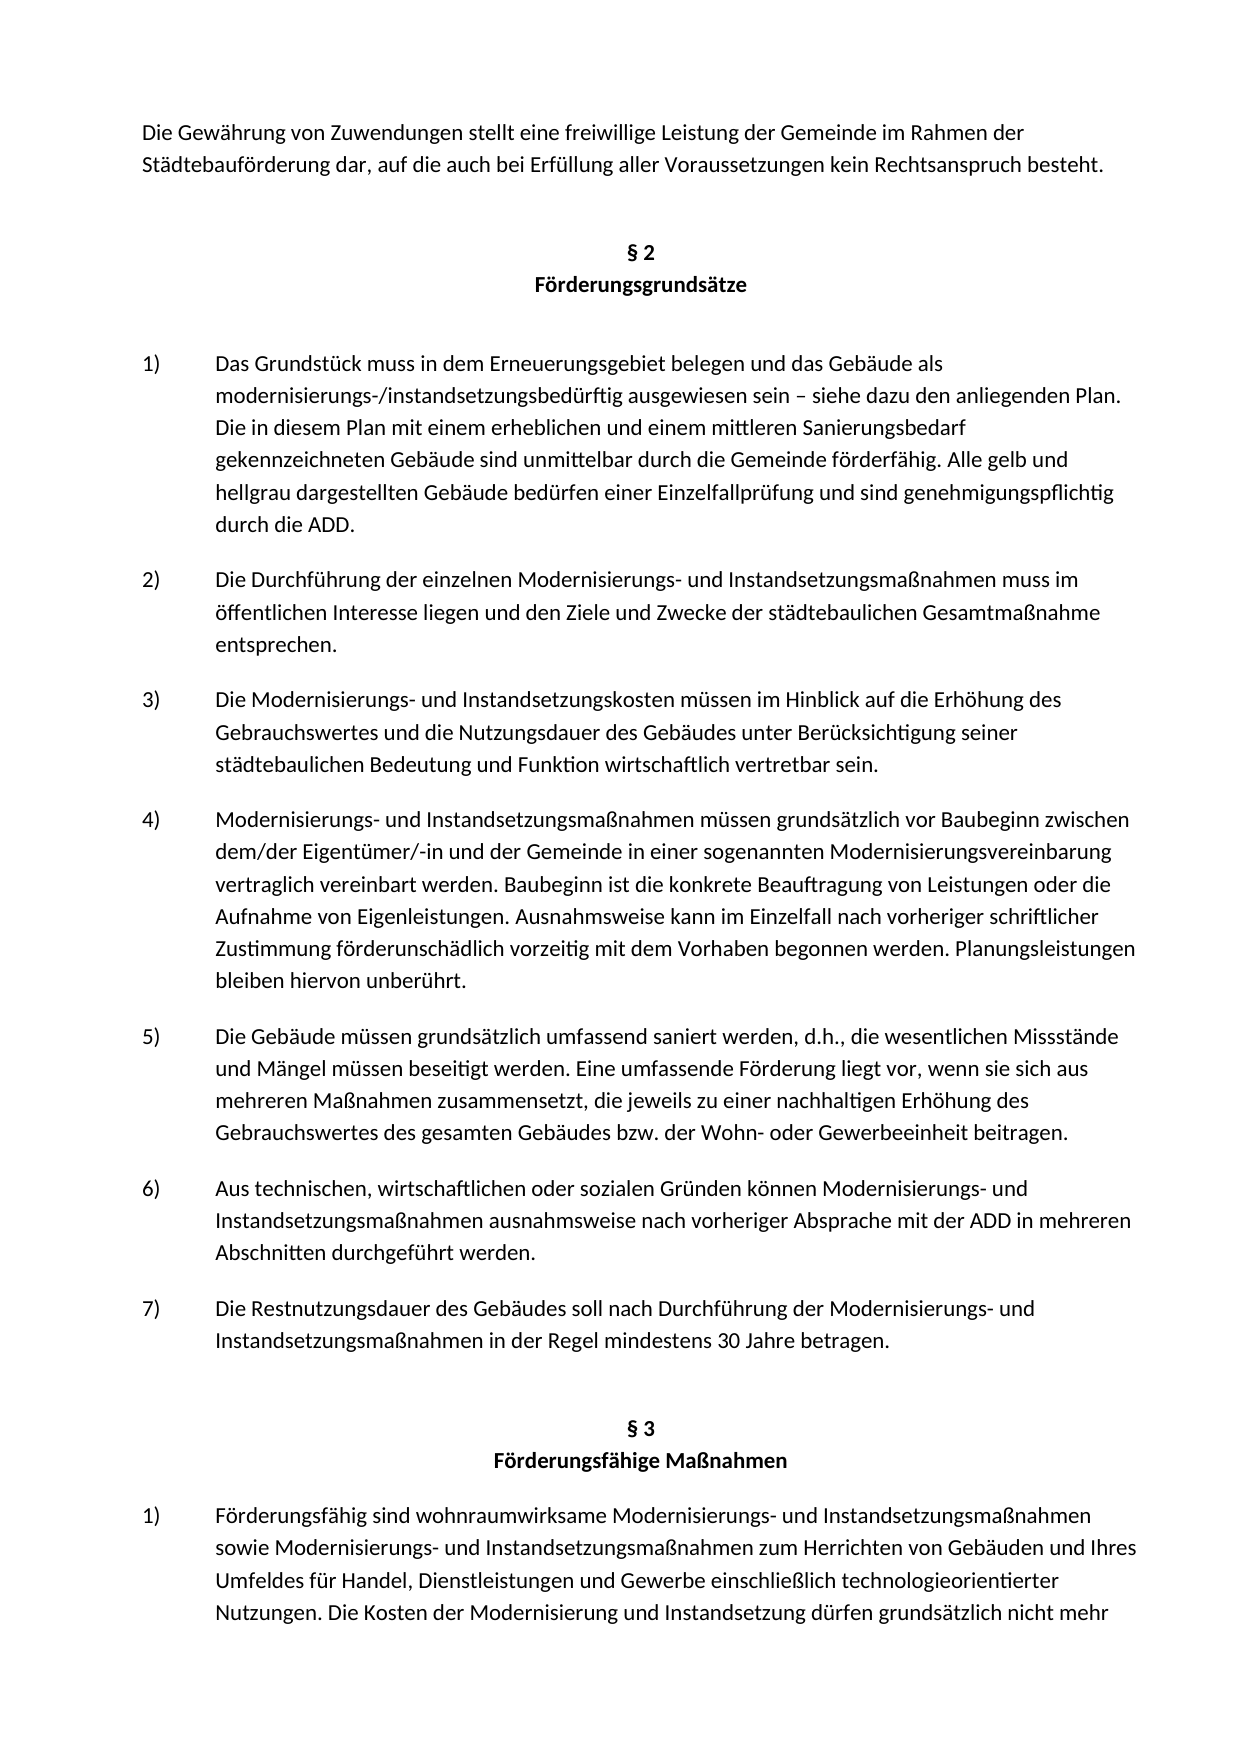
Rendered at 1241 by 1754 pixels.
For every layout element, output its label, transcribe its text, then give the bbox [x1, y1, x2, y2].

text 6) Aus technischen, wirtschaftlichen oder sozialen Gründen können Modernisierungs- und Instandsetzungsmaßnahmen ausnahmsweise nach vorheriger Absprache mit der ADD in mehreren Abschnitten durchgeführt werden. [142, 1174, 1140, 1266]
text 3) Die Modernisierungs- und Instandsetzungskosten müssen im Hinblick auf die Erhöhung des Gebrauchswertes und die Nutzungsdauer des Gebäudes unter Berücksichtigung seiner städtebaulichen Bedeutung und Funktion wirtschaftlich vertretbar sein. [142, 685, 1140, 778]
text Förderungsgrundsätze [142, 270, 1140, 298]
text 5) Die Gebäude müssen grundsätzlich umfassend saniert werden, d.h., die wesentlichen Missstände und Mängel müssen beseitigt werden. Eine umfassende Förderung liegt vor, wenn sie sich aus mehreren Maßnahmen zusammensetzt, die jeweils zu einer nachhaltigen Erhöhung des Gebrauchswertes des gesamten Gebäudes bzw. der Wohn- oder Gewerbeeinheit beitragen. [142, 1022, 1140, 1146]
text 2) Die Durchführung der einzelnen Modernisierungs- und Instandsetzungsmaßnahmen muss im öffentlichen Interesse liegen und den Ziele und Zwecke der städtebaulichen Gesamtmaßnahme entsprechen. [142, 566, 1140, 658]
text 1) Das Grundstück muss in dem Erneuerungsgebiet belegen und das Gebäude als modernisierungs-/instandsetzungsbedürftig ausgewiesen sein – siehe dazu den anliegenden Plan. Die in diesem Plan mit einem erheblichen und einem mittleren Sanierungsbedarf gekennzeichneten Gebäude sind unmittelbar durch die Gemeinde förderfähig. Alle gelb und hellgrau dargestellten Gebäude bedürfen einer Einzelfallprüfung und sind genehmigungspflichtig durch die ADD. [142, 349, 1140, 538]
text Die Gewährung von Zuwendungen stellt eine freiwillige Leistung der Gemeinde im Rahmen der Städtebauförderung dar, auf die auch bei Erfüllung aller Voraussetzungen kein Rechtsanspruch besteht. [142, 118, 1140, 178]
text Förderungsfähige Maßnahmen [142, 1446, 1140, 1474]
text 4) Modernisierungs- und Instandsetzungsmaßnahmen müssen grundsätzlich vor Baubeginn zwischen dem/der Eigentümer/-in und der Gemeinde in einer sogenannten Modernisierungsvereinbarung vertraglich vereinbart werden. Baubeginn ist die konkrete Beauftragung von Leistungen oder die Aufnahme von Eigenleistungen. Ausnahmsweise kann im Einzelfall nach vorheriger schriftlicher Zustimmung förderunschädlich vorzeitig mit dem Vorhaben begonnen werden. Planungsleistungen bleiben hiervon unberührt. [142, 805, 1140, 994]
text 7) Die Restnutzungsdauer des Gebäudes soll nach Durchführung der Modernisierungs- und Instandsetzungsmaßnahmen in der Regel mindestens 30 Jahre betragen. [142, 1294, 1140, 1354]
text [142, 1501, 1140, 1626]
text § 2 [142, 238, 1140, 266]
text § 3 [142, 1414, 1140, 1442]
